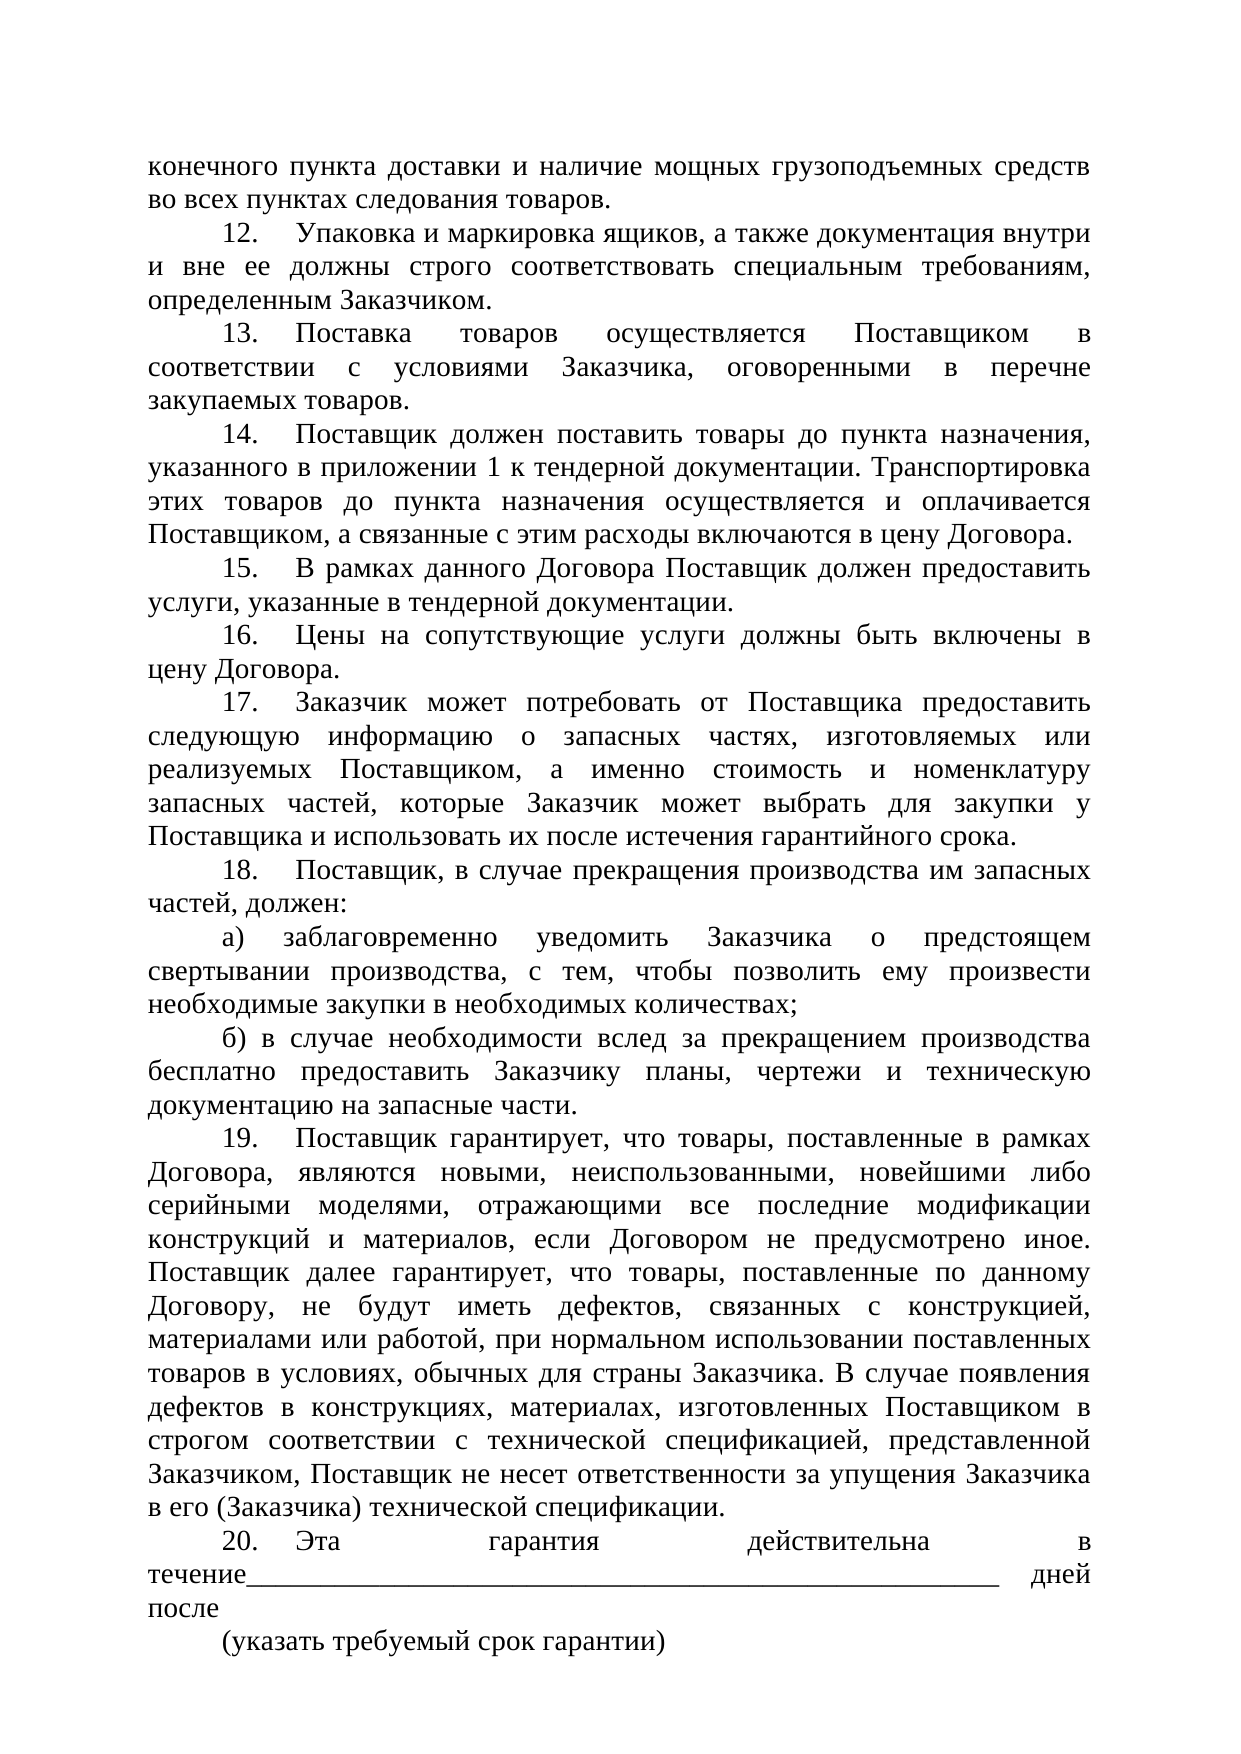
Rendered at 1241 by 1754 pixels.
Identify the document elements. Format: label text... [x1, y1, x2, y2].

text б) в случае необходимости вслед за прекращением производства бесплатно предоставить Заказчику планы, чертежи и техническую документацию на запасные части. [148, 1020, 1092, 1120]
list Эта гарантия действительна в течение___________________________________________________ дней после [148, 1523, 1092, 1623]
list Поставщик гарантирует, что товары, поставленные в рамках Договора, являются новыми, неиспользованными, новейшими либо серийными моделями, отражающими все последние модификации конструкций и материалов, если Договором не предусмотрено иное. Поставщик далее гарантирует, что товары, поставленные по данному Договору, не будут иметь дефектов, связанных с конструкцией, материалами или работой, при нормальном использовании поставленных товаров в условиях, обычных для страны Заказчика. В случае появления дефектов в конструкциях, материалах, изготовленных Поставщиком в строгом соответствии с технической спецификацией, представленной Заказчиком, Поставщик не несет ответственности за упущения Заказчика в его (Заказчика) технической спецификации. [148, 1120, 1092, 1523]
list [148, 148, 1092, 215]
text (указать требуемый срок гарантии) [222, 1623, 1092, 1657]
list Заказчик может потребовать от Поставщика предоставить следующую информацию о запасных частях, изготовляемых или реализуемых Поставщиком, а именно стоимость и номенклатуру запасных частей, которые Заказчик может выбрать для закупки у Поставщика и использовать их после истечения гарантийного срока. [148, 684, 1092, 852]
list Цены на сопутствующие услуги должны быть включены в цену Договора. [148, 617, 1092, 684]
text а) заблаговременно уведомить Заказчика о предстоящем свертывании производства, с тем, чтобы позволить ему произвести необходимые закупки в необходимых количествах; [148, 919, 1092, 1020]
list Упаковка и маркировка ящиков, а также документация внутри и вне ее должны строго соответствовать специальным требованиям, определенным Заказчиком. [148, 215, 1092, 315]
list В рамках данного Договора Поставщик должен предоставить услуги, указанные в тендерной документации. [148, 550, 1092, 617]
list Поставка товаров осуществляется Поставщиком в соответствии с условиями Заказчика, оговоренными в перечне закупаемых товаров. [148, 315, 1092, 416]
list Поставщик, в случае прекращения производства им запасных частей, должен: [148, 852, 1092, 919]
list Поставщик должен поставить товары до пункта назначения, указанного в приложении 1 к тендерной документации. Транспортировка этих товаров до пункта назначения осуществляется и оплачивается Поставщиком, а связанные с этим расходы включаются в цену Договора. [148, 416, 1092, 550]
